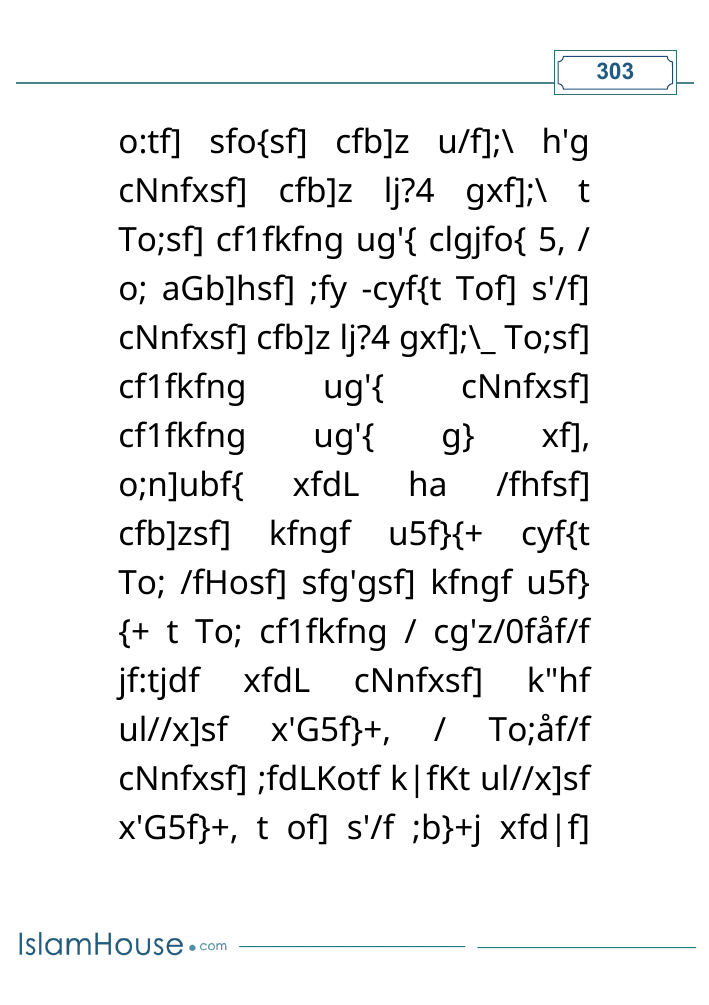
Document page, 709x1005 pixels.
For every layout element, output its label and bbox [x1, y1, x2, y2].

picture [471, 929, 697, 962]
text [118, 118, 591, 849]
picture [12, 928, 466, 961]
